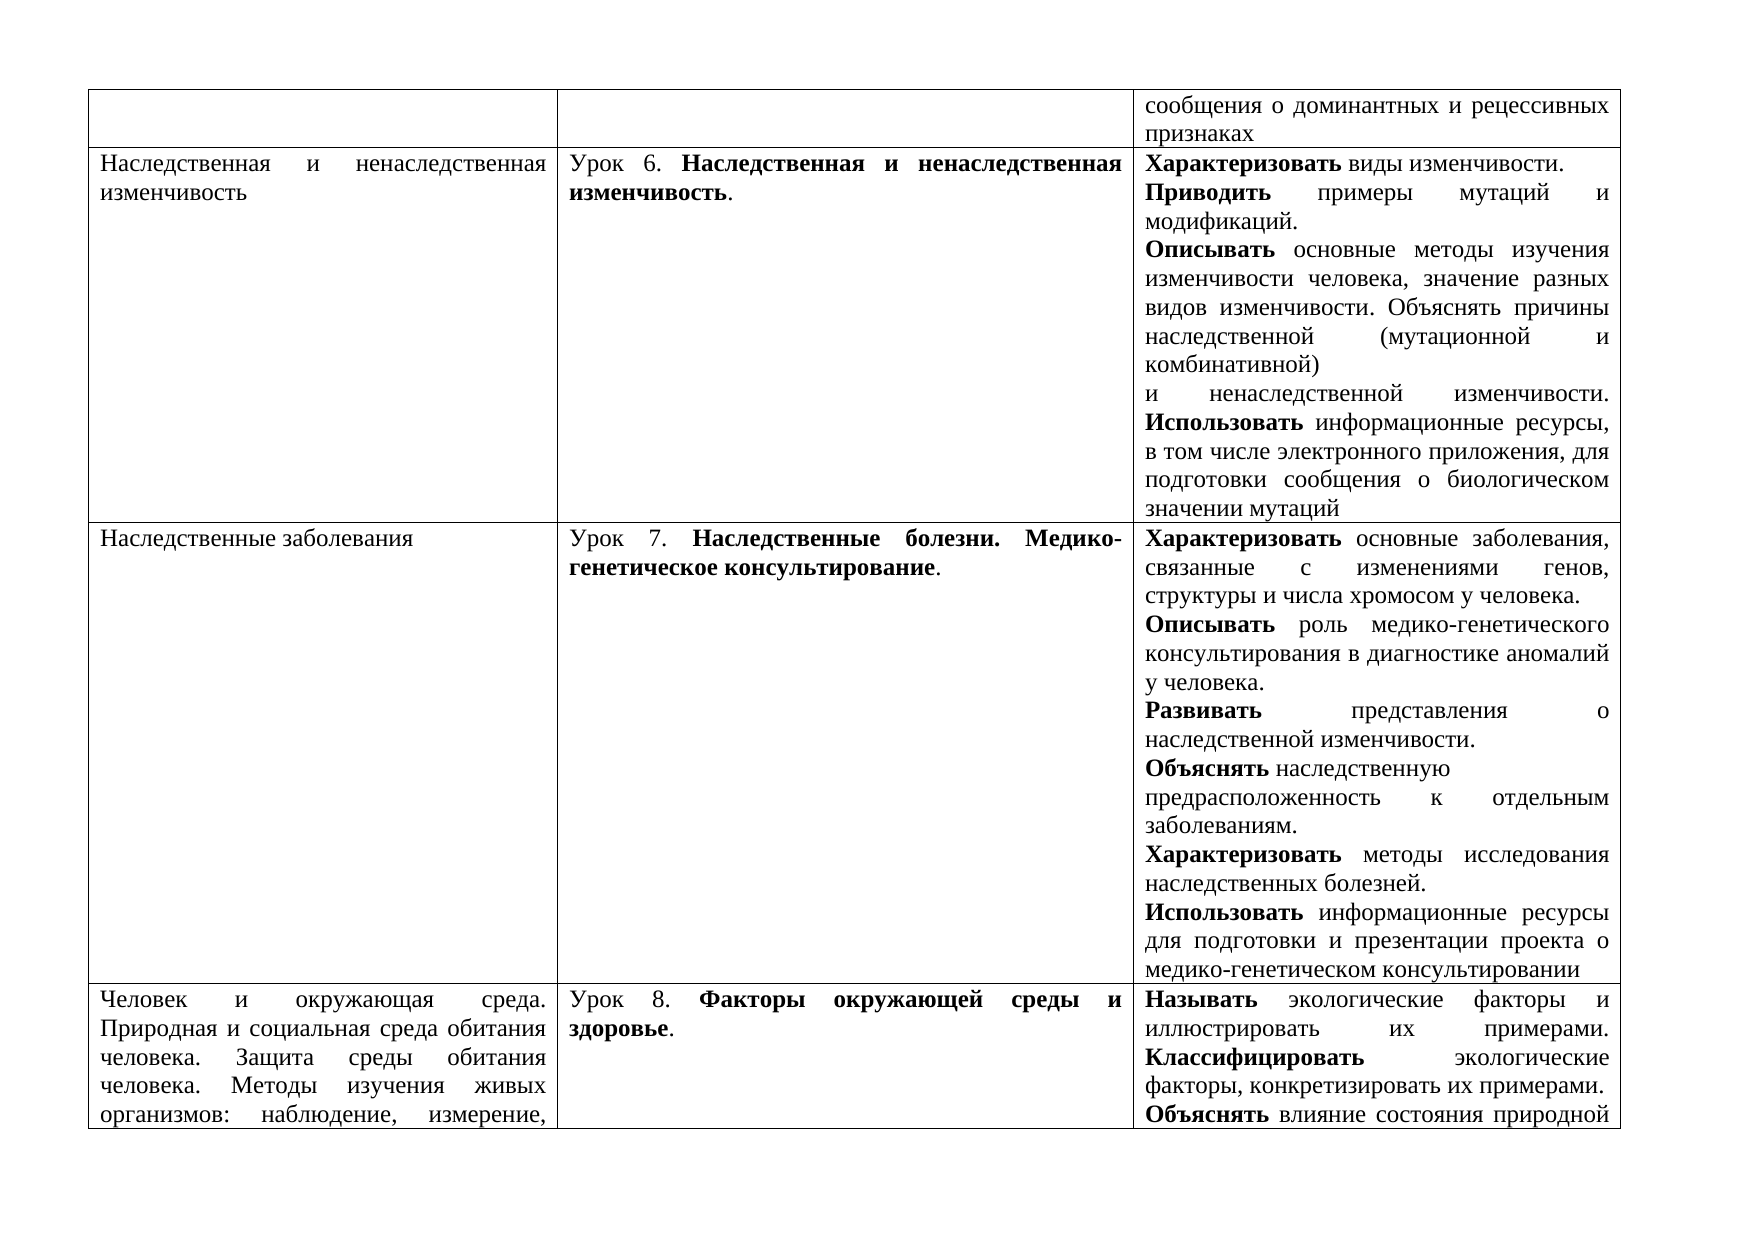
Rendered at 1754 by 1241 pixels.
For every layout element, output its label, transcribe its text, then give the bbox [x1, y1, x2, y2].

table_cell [1134, 90, 1620, 147]
table_cell Урок 6. Наследственная и ненаследственная изменчивость. [558, 148, 1133, 522]
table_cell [89, 90, 557, 147]
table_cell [1134, 984, 1620, 1128]
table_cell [89, 984, 557, 1128]
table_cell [558, 984, 1133, 1128]
table_cell Характеризовать основные заболевания, связанные с изменениями генов, структуры и числа хромосом у человека. Описывать роль медико-генетического консультирования в диагностике аномалий у человека. Развивать представления о наследственной изменчивости. Объяснять наследственную предрасположенность к отдельным заболеваниям. Характеризовать методы исследования наследственных болезней. Использовать информационные ресурсы для подготовки и презентации проекта о медико-генетическом консультировании [1134, 523, 1620, 983]
table_cell Наследственная и ненаследственная изменчивость [89, 148, 557, 522]
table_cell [558, 90, 1133, 147]
table_cell Характеризовать виды изменчивости. Приводить примеры мутаций и модификаций. Описывать основные методы изучения изменчивости человека, значение разных видов изменчивости. Объяснять причины наследственной (мутационной и комбинативной) и ненаследственной изменчивости. Использовать информационные ресурсы, в том числе электронного приложения, для подготовки сообщения о биологическом значении мутаций [1134, 148, 1620, 522]
table_cell Наследственные заболевания [89, 523, 557, 983]
table_cell Урок 7. Наследственные болезни. Медико-генетическое консультирование. [558, 523, 1133, 983]
